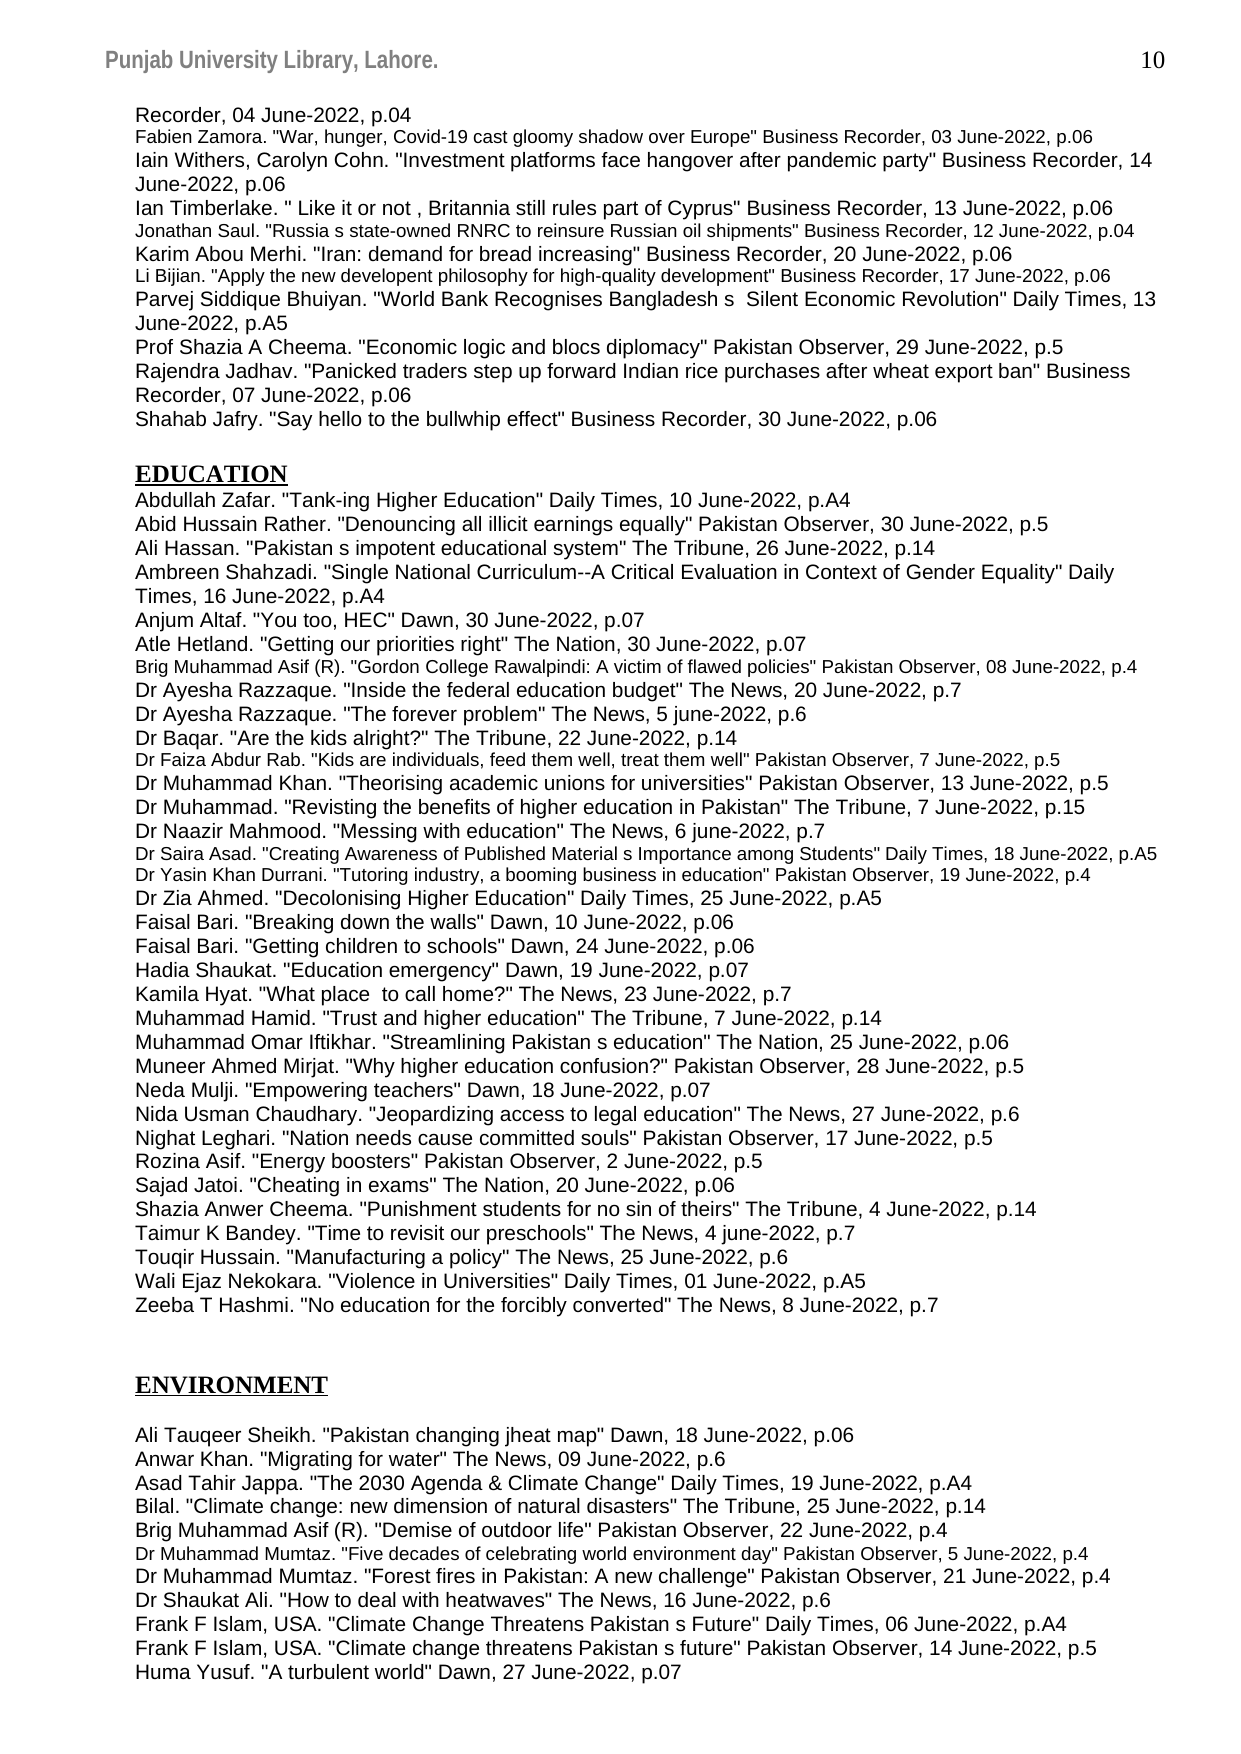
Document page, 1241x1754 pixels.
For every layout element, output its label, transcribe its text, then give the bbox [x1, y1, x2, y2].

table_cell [124, 1370, 1174, 1684]
table_cell Education Abdullah Zafar. "Tank-ing Higher Education" Daily Times, 10 June-2022, p.A4 Abid Hussain Rather. "Denouncing all illicit earnings equally" Pakistan Observer, 30 June-2022, p.5 Ali Hassan. "Pakistan s impotent educational system" The Tribune, 26 June-2022, p.14 Ambreen Shahzadi. "Single National Curriculum--A Critical Evaluation in Context of Gender Equality" Daily Times, 16 June-2022, p.A4 Anjum Altaf. "You too, HEC" Dawn, 30 June-2022, p.07 Atle Hetland. "Getting our priorities right" The Nation, 30 June-2022, p.07 Brig Muhammad Asif (R). "Gordon College Rawalpindi: A victim of flawed policies" Pakistan Observer, 08 June-2022, p.4 Dr Ayesha Razzaque. "Inside the federal education budget" The News, 20 June-2022, p.7 Dr Ayesha Razzaque. "The forever problem" The News, 5 june-2022, p.6 Dr Baqar. "Are the kids alright?" The Tribune, 22 June-2022, p.14 Dr Faiza Abdur Rab. "Kids are individuals, feed them well, treat them well" Pakistan Observer, 7 June-2022, p.5 Dr Muhammad Khan. "Theorising academic unions for universities" Pakistan Observer, 13 June-2022, p.5 Dr Muhammad. "Revisting the benefits of higher education in Pakistan" The Tribune, 7 June-2022, p.15 Dr Naazir Mahmood. "Messing with education" The News, 6 june-2022, p.7 Dr Saira Asad. "Creating Awareness of Published Material s Importance among Students" Daily Times, 18 June-2022, p.A5 Dr Yasin Khan Durrani. "Tutoring industry, a booming business in education" Pakistan Observer, 19 June-2022, p.4 Dr Zia Ahmed. "Decolonising Higher Education" Daily Times, 25 June-2022, p.A5 Faisal Bari. "Breaking down the walls" Dawn, 10 June-2022, p.06 Faisal Bari. "Getting children to schools" Dawn, 24 June-2022, p.06 Hadia Shaukat. "Education emergency" Dawn, 19 June-2022, p.07 Kamila Hyat. "What place to call home?" The News, 23 June-2022, p.7 Muhammad Hamid. "Trust and higher education" The Tribune, 7 June-2022, p.14 Muhammad Omar Iftikhar. "Streamlining Pakistan s education" The Nation, 25 June-2022, p.06 Muneer Ahmed Mirjat. "Why higher education confusion?" Pakistan Observer, 28 June-2022, p.5 Neda Mulji. "Empowering teachers" Dawn, 18 June-2022, p.07 Nida Usman Chaudhary. "Jeopardizing access to legal education" The News, 27 June-2022, p.6 Nighat Leghari. "Nation needs cause committed souls" Pakistan Observer, 17 June-2022, p.5 Rozina Asif. "Energy boosters" Pakistan Observer, 2 June-2022, p.5 Sajad Jatoi. "Cheating in exams" The Nation, 20 June-2022, p.06 Shazia Anwer Cheema. "Punishment students for no sin of theirs" The Tribune, 4 June-2022, p.14 Taimur K Bandey. "Time to revisit our preschools" The News, 4 june-2022, p.7 Touqir Hussain. "Manufacturing a policy" The News, 25 June-2022, p.6 Wali Ejaz Nekokara. "Violence in Universities" Daily Times, 01 June-2022, p.A5 Zeeba T Hashmi. "No education for the forcibly converted" The News, 8 June-2022, p.7 [124, 459, 1174, 1370]
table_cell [124, 103, 1174, 459]
